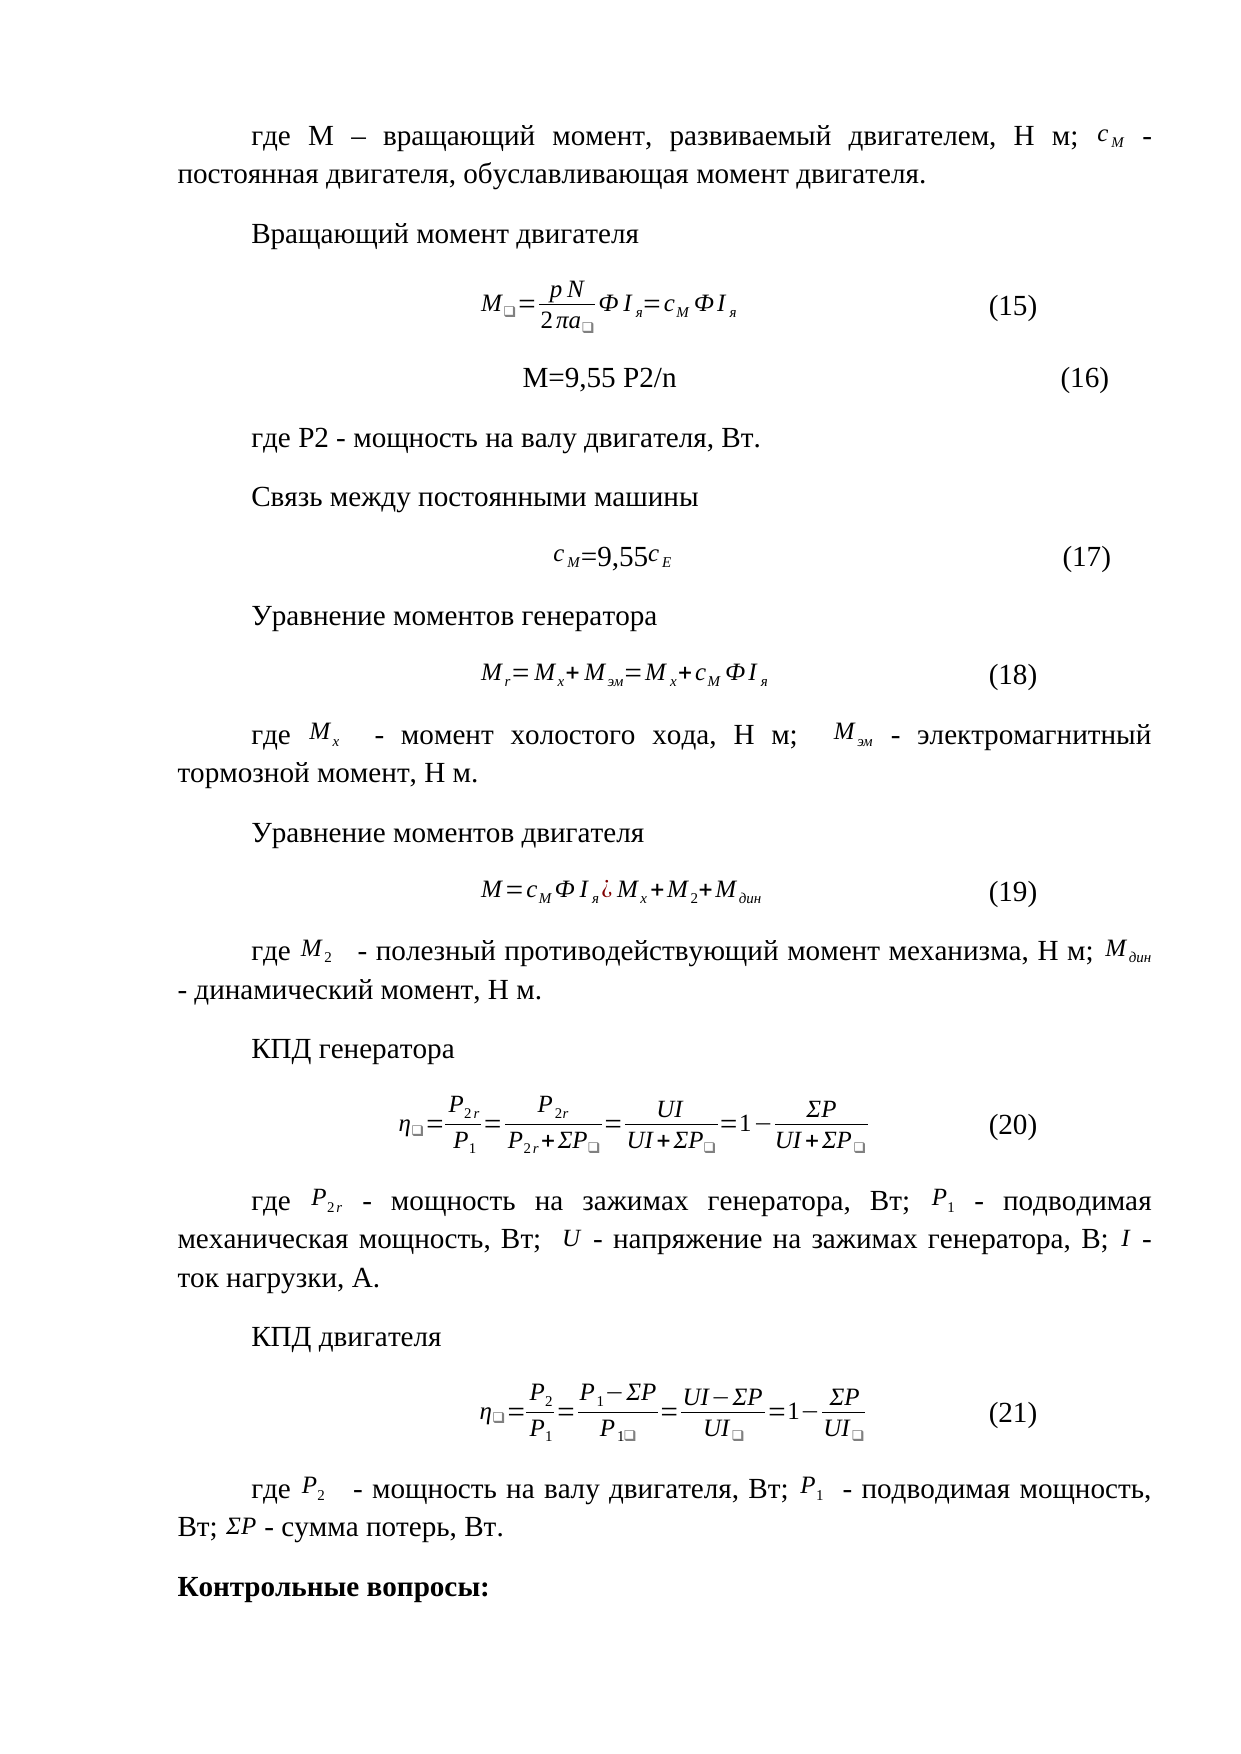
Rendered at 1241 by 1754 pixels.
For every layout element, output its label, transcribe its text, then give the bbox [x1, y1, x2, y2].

text (18) [177, 657, 1152, 691]
text Вращающий момент двигателя [177, 216, 1152, 249]
text (19) [177, 874, 1152, 908]
text (20) [177, 1091, 1152, 1157]
text где - мощность на зажимах генератора, Вт; - подводимая механическая мощность, Вт; - напряжение на зажимах генератора, В; - ток нагрузки, А. [177, 1183, 1152, 1293]
text Связь между постоянными машины [177, 479, 1152, 513]
text КПД двигателя [177, 1319, 1152, 1353]
text Уравнение моментов двигателя [177, 815, 1152, 848]
text =9,55 (17) [472, 539, 1152, 572]
text где Р2 - мощность на валу двигателя, Вт. [177, 420, 1152, 453]
text где - момент холостого хода, Н м; - электромагнитный тормозной момент, Н м. [177, 717, 1152, 789]
text Уравнение моментов генератора [177, 598, 1152, 632]
text где - мощность на валу двигателя, Вт; - подводимая мощность, Вт; - сумма потерь, Вт. [177, 1471, 1152, 1543]
text (15) [177, 275, 1152, 335]
text М=9,55 Р2/n (16) [398, 361, 1152, 394]
text где М – вращающий момент, развиваемый двигателем, Н м; - постоянная двигателя, обуславливающая момент двигателя. [177, 118, 1152, 190]
text Контрольные вопросы: [177, 1569, 1152, 1602]
text КПД генератора [177, 1031, 1152, 1065]
text (21) [398, 1379, 1152, 1445]
text где - полезный противодействующий момент механизма, Н м; - динамический момент, Н м. [177, 933, 1152, 1006]
